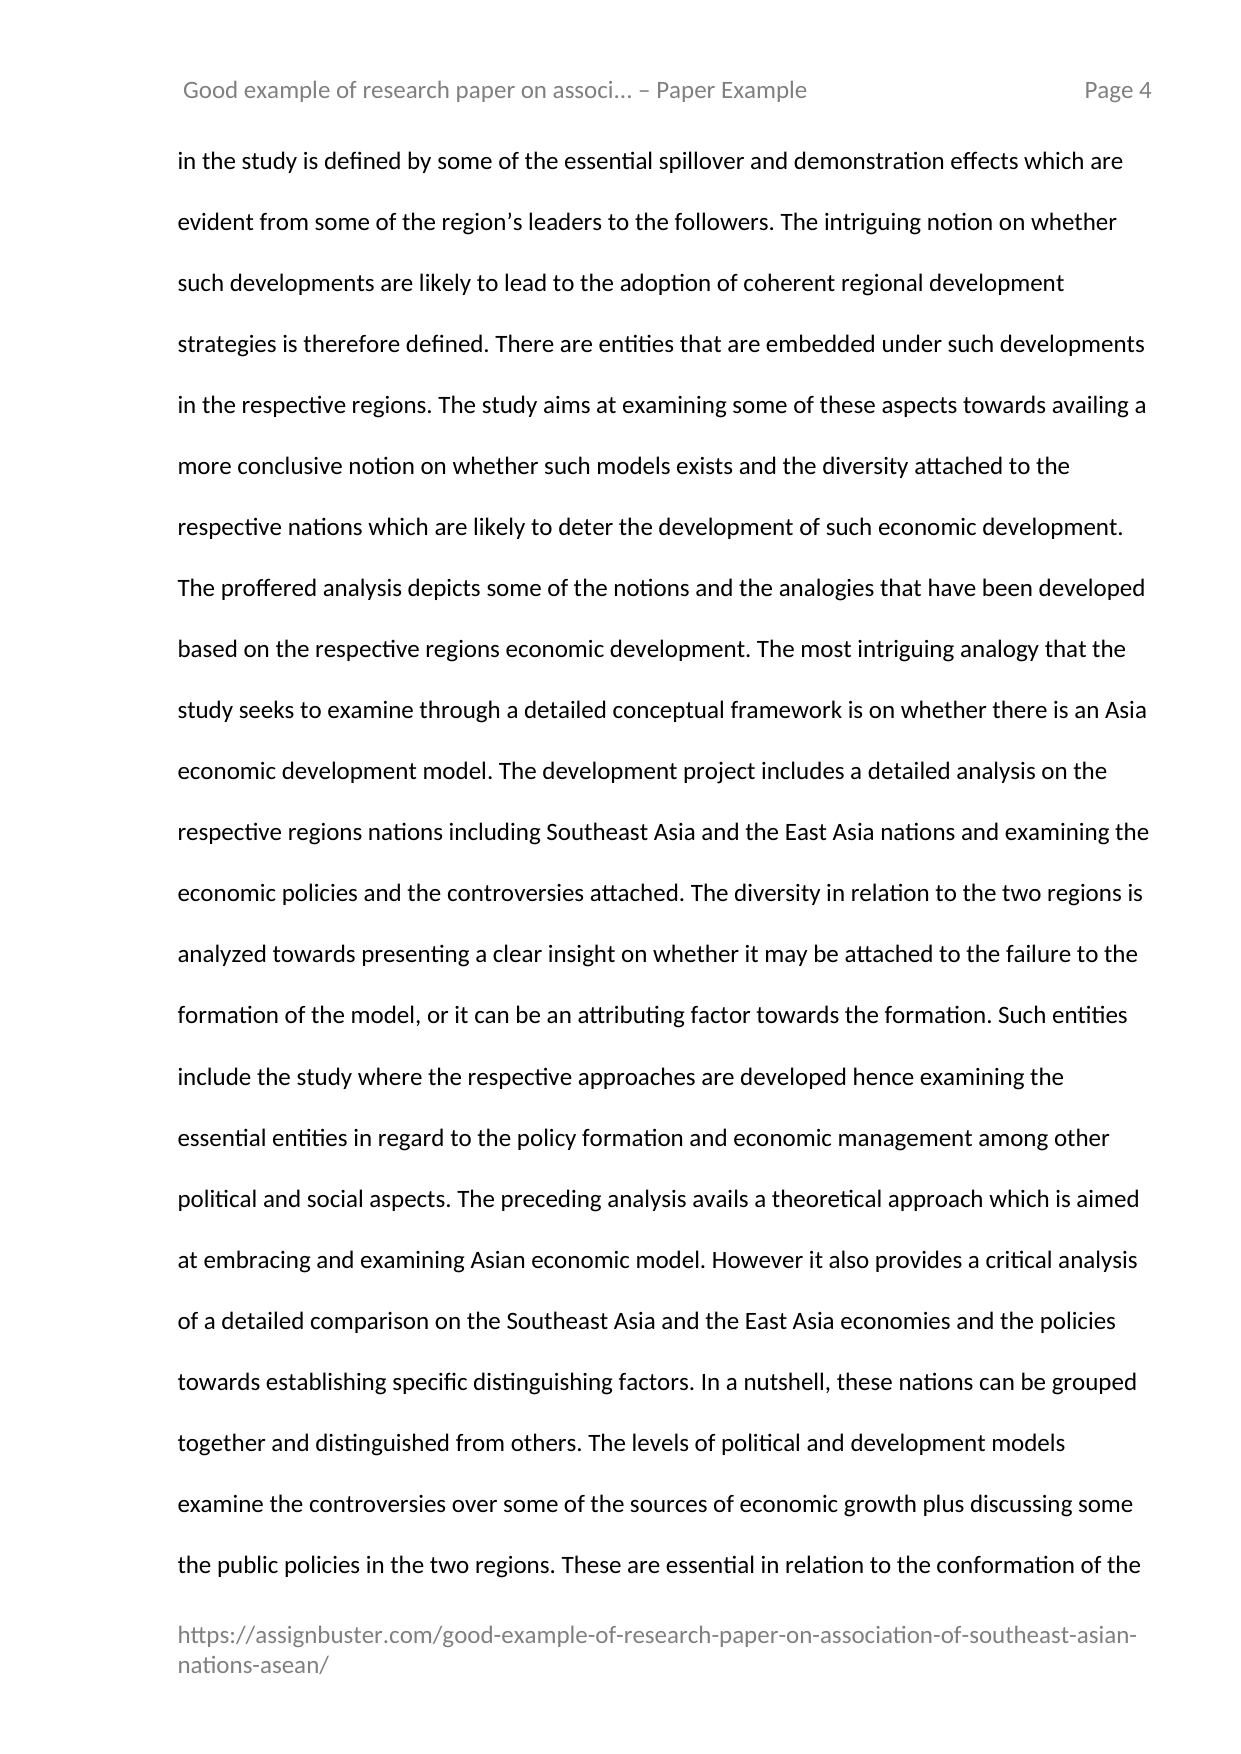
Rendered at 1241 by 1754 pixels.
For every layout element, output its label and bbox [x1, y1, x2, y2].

text [177, 145, 1152, 1579]
